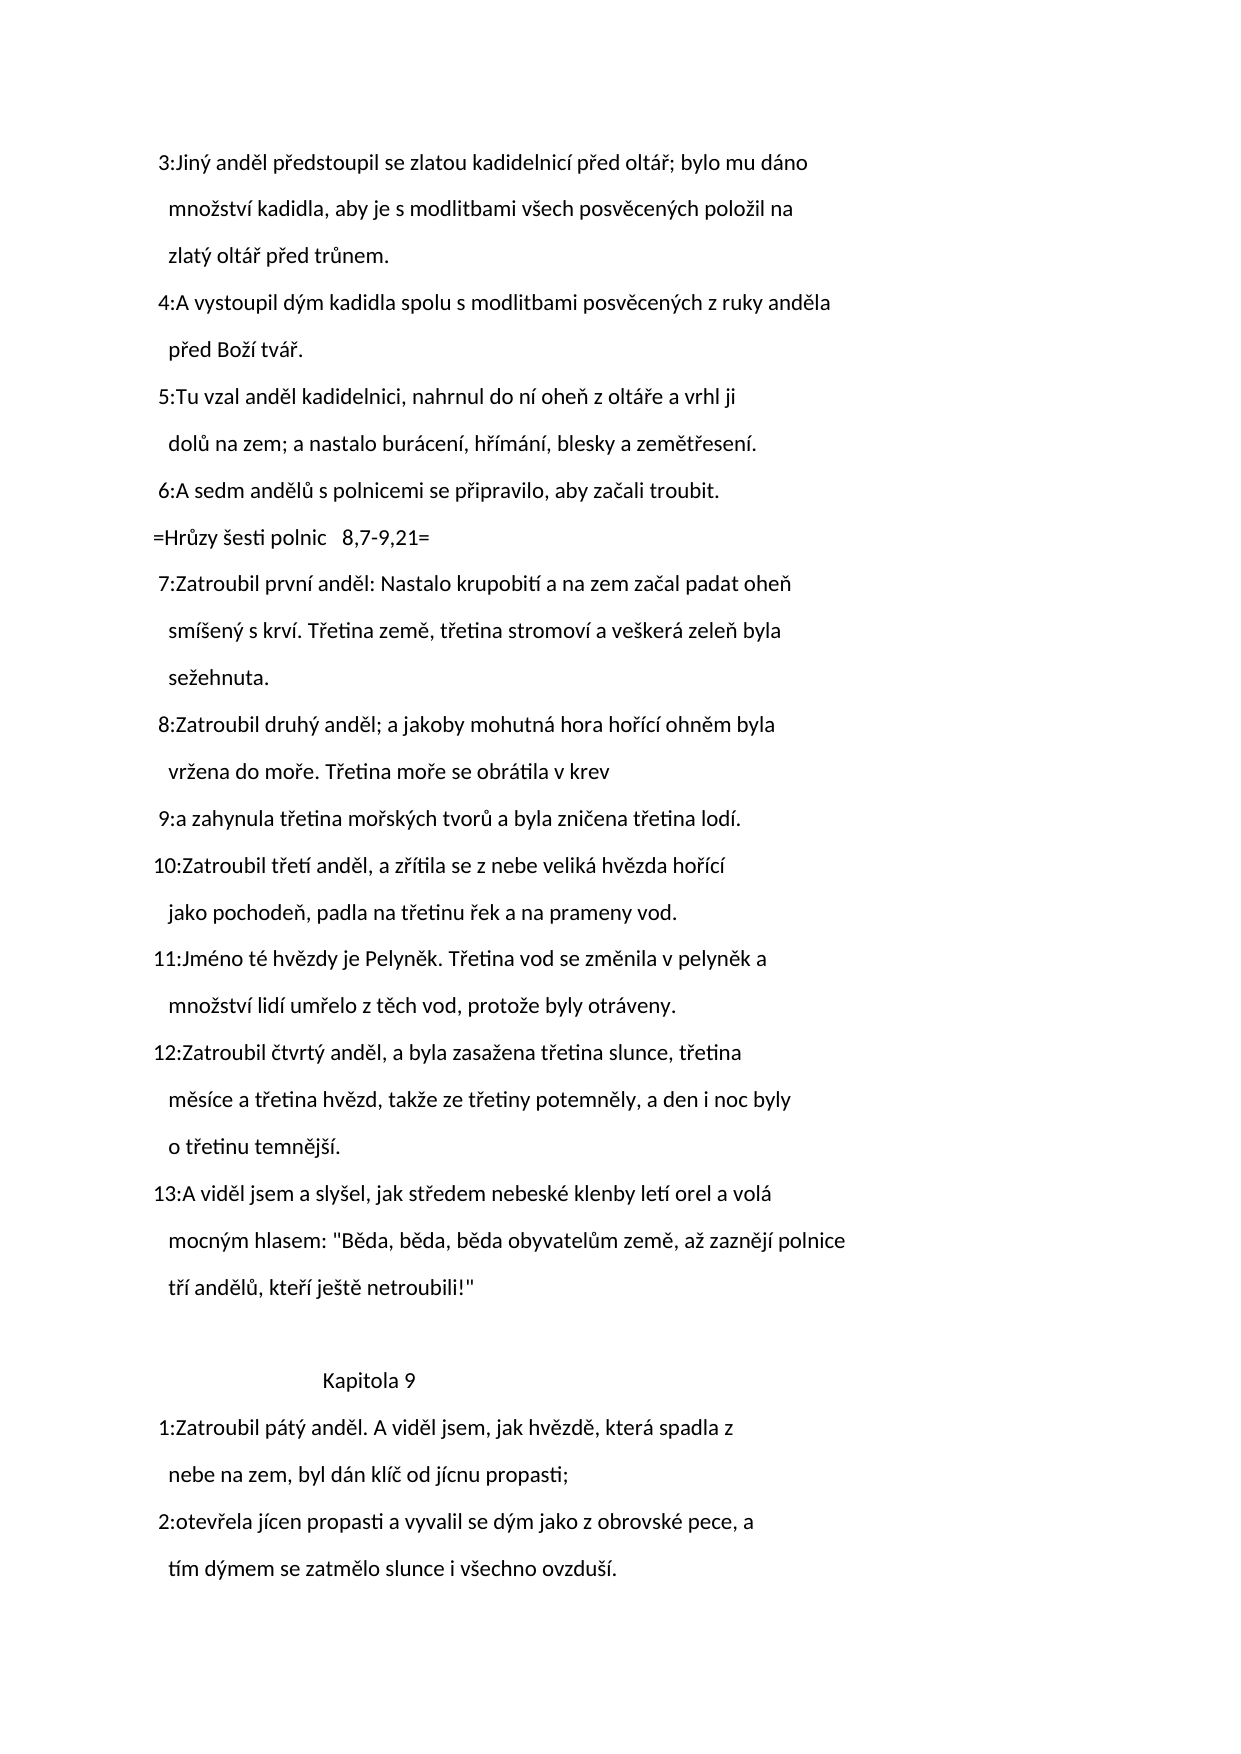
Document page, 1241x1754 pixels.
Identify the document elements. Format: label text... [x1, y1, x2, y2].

text 3:Jiný anděl předstoupil se zlatou kadidelnicí před oltář; bylo mu dáno [148, 148, 1093, 176]
text 5:Tu vzal anděl kadidelnici, nahrnul do ní oheň z oltáře a vrhl ji [148, 382, 1093, 410]
text jako pochodeň, padla na třetinu řek a na prameny vod. [148, 898, 1093, 926]
text =Hrůzy šesti polnic 8,7-9,21= [148, 523, 1093, 551]
text nebe na zem, byl dán klíč od jícnu propasti; [148, 1460, 1093, 1488]
text 7:Zatroubil první anděl: Nastalo krupobití a na zem začal padat oheň [148, 569, 1093, 597]
text množství kadidla, aby je s modlitbami všech posvěcených položil na [148, 194, 1093, 222]
text mocným hlasem: "Běda, běda, běda obyvatelům země, až zaznějí polnice [148, 1226, 1093, 1254]
text sežehnuta. [148, 663, 1093, 691]
text 11:Jméno té hvězdy je Pelyněk. Třetina vod se změnila v pelyněk a [148, 944, 1093, 972]
text 12:Zatroubil čtvrtý anděl, a byla zasažena třetina slunce, třetina [148, 1038, 1093, 1066]
text 13:A viděl jsem a slyšel, jak středem nebeské klenby letí orel a volá [148, 1179, 1093, 1207]
text 2:otevřela jícen propasti a vyvalil se dým jako z obrovské pece, a [148, 1507, 1093, 1535]
text smíšený s krví. Třetina země, třetina stromoví a veškerá zeleň byla [148, 616, 1093, 644]
text 8:Zatroubil druhý anděl; a jakoby mohutná hora hořící ohněm byla [148, 710, 1093, 738]
text 4:A vystoupil dým kadidla spolu s modlitbami posvěcených z ruky anděla [148, 288, 1093, 316]
text o třetinu temnější. [148, 1132, 1093, 1160]
text 10:Zatroubil třetí anděl, a zřítila se z nebe veliká hvězda hořící [148, 851, 1093, 879]
text zlatý oltář před trůnem. [148, 241, 1093, 269]
text 6:A sedm andělů s polnicemi se připravilo, aby začali troubit. [148, 476, 1093, 504]
text Kapitola 9 [148, 1366, 1093, 1394]
text tří andělů, kteří ještě netroubili!" [148, 1273, 1093, 1301]
text 1:Zatroubil pátý anděl. A viděl jsem, jak hvězdě, která spadla z [148, 1413, 1093, 1441]
text před Boží tvář. [148, 335, 1093, 363]
text měsíce a třetina hvězd, takže ze třetiny potemněly, a den i noc byly [148, 1085, 1093, 1113]
text 9:a zahynula třetina mořských tvorů a byla zničena třetina lodí. [148, 804, 1093, 832]
text dolů na zem; a nastalo burácení, hřímání, blesky a zemětřesení. [148, 429, 1093, 457]
text množství lidí umřelo z těch vod, protože byly otráveny. [148, 991, 1093, 1019]
text vržena do moře. Třetina moře se obrátila v krev [148, 757, 1093, 785]
text tím dýmem se zatmělo slunce i všechno ovzduší. [148, 1554, 1093, 1582]
